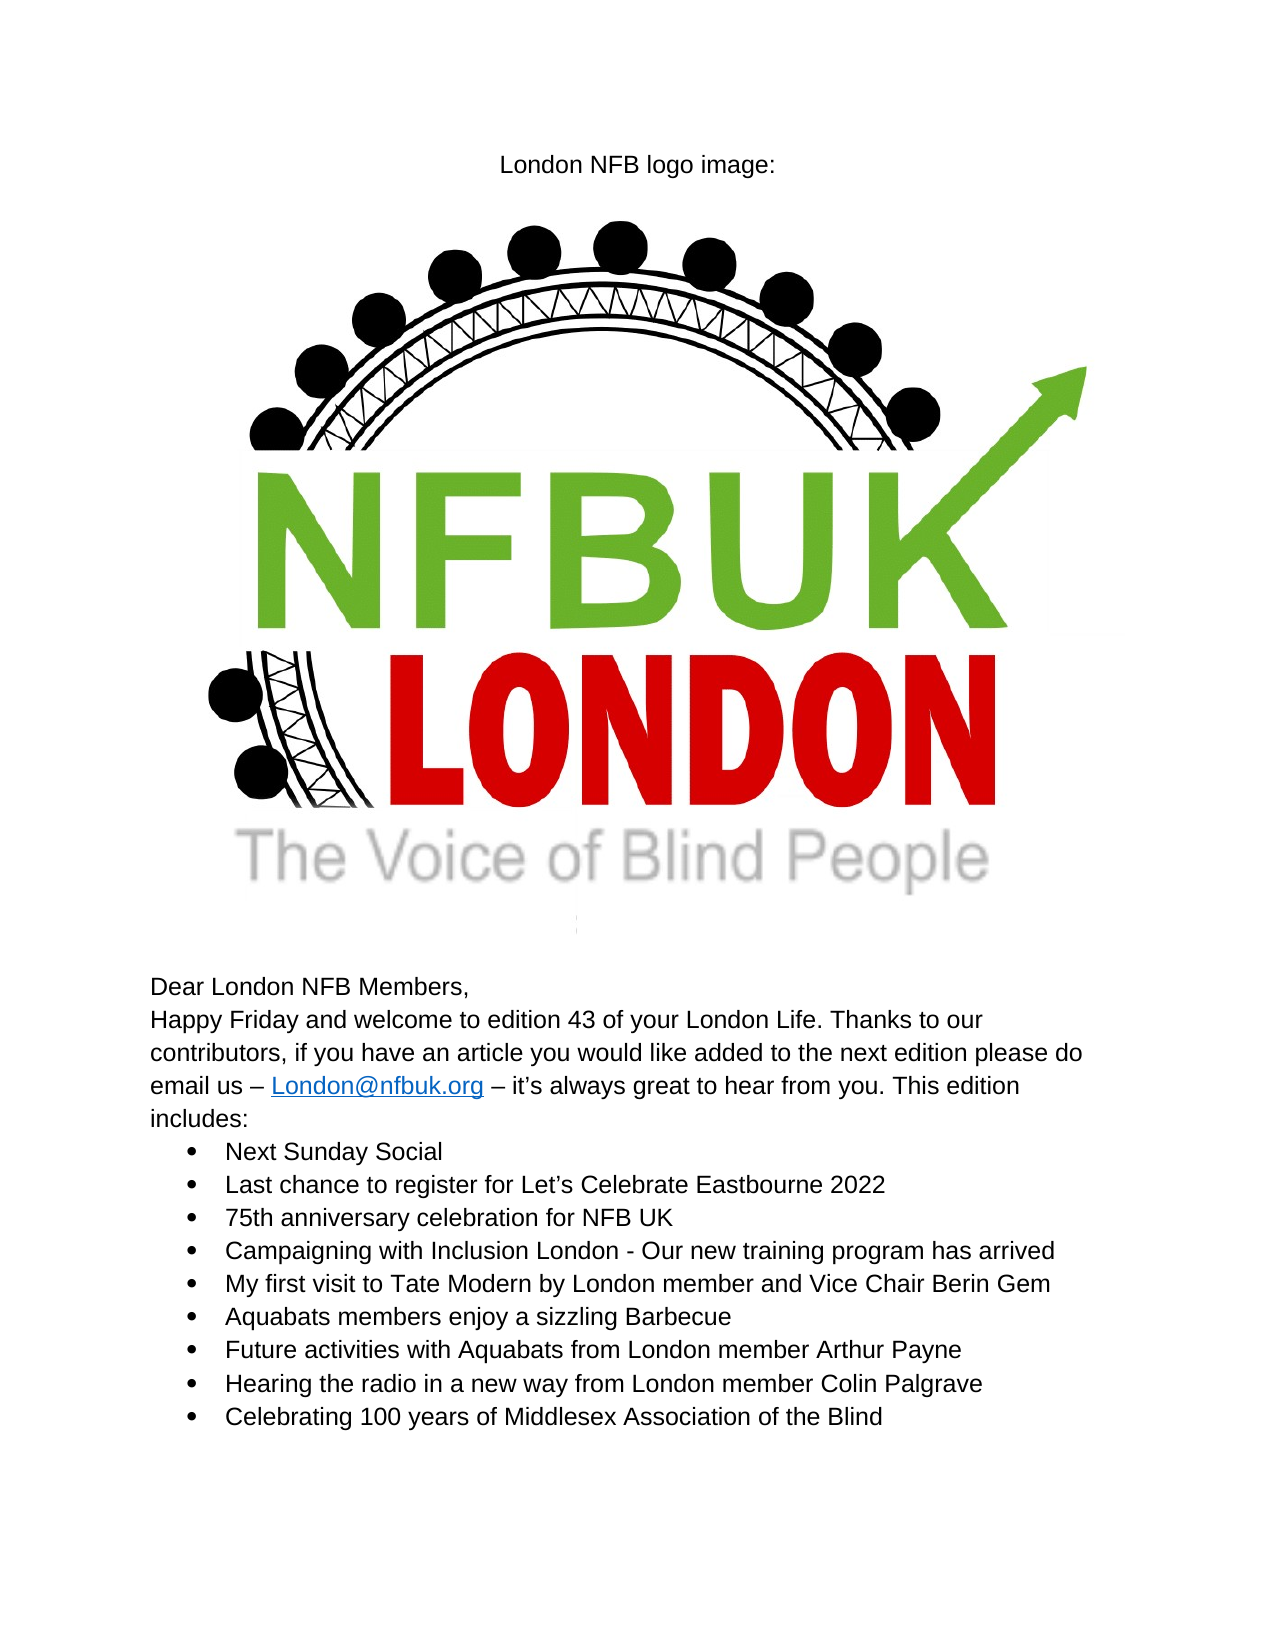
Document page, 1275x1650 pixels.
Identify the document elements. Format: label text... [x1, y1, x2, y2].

list Celebrating 100 years of Middlesex Association of the Blind [187, 1402, 1125, 1431]
text London NFB logo image: [150, 150, 1125, 182]
picture [150, 182, 1125, 935]
list Last chance to register for Let’s Celebrate Eastbourne 2022 [187, 1170, 1125, 1199]
list Hearing the radio in a new way from London member Colin Palgrave [187, 1368, 1125, 1397]
list Future activities with Aquabats from London member Arthur Payne [187, 1335, 1125, 1364]
list Next Sunday Social [187, 1137, 1125, 1166]
list Aquabats members enjoy a sizzling Barbecue [187, 1302, 1125, 1331]
list My first visit to Tate Modern by London member and Vice Chair Berin Gem [187, 1269, 1125, 1298]
text Dear London NFB Members, [150, 972, 1125, 1000]
list Campaigning with Inclusion London - Our new training program has arrived [187, 1236, 1125, 1265]
list 75th anniversary celebration for NFB UK [187, 1203, 1125, 1232]
text Happy Friday and welcome to edition 43 of your London Life. Thanks to our contributors, if you have an article you would like added to the next edition please do email us – London@nfbuk.org – it’s always great to hear from you. This edition includes: [150, 1004, 1125, 1132]
